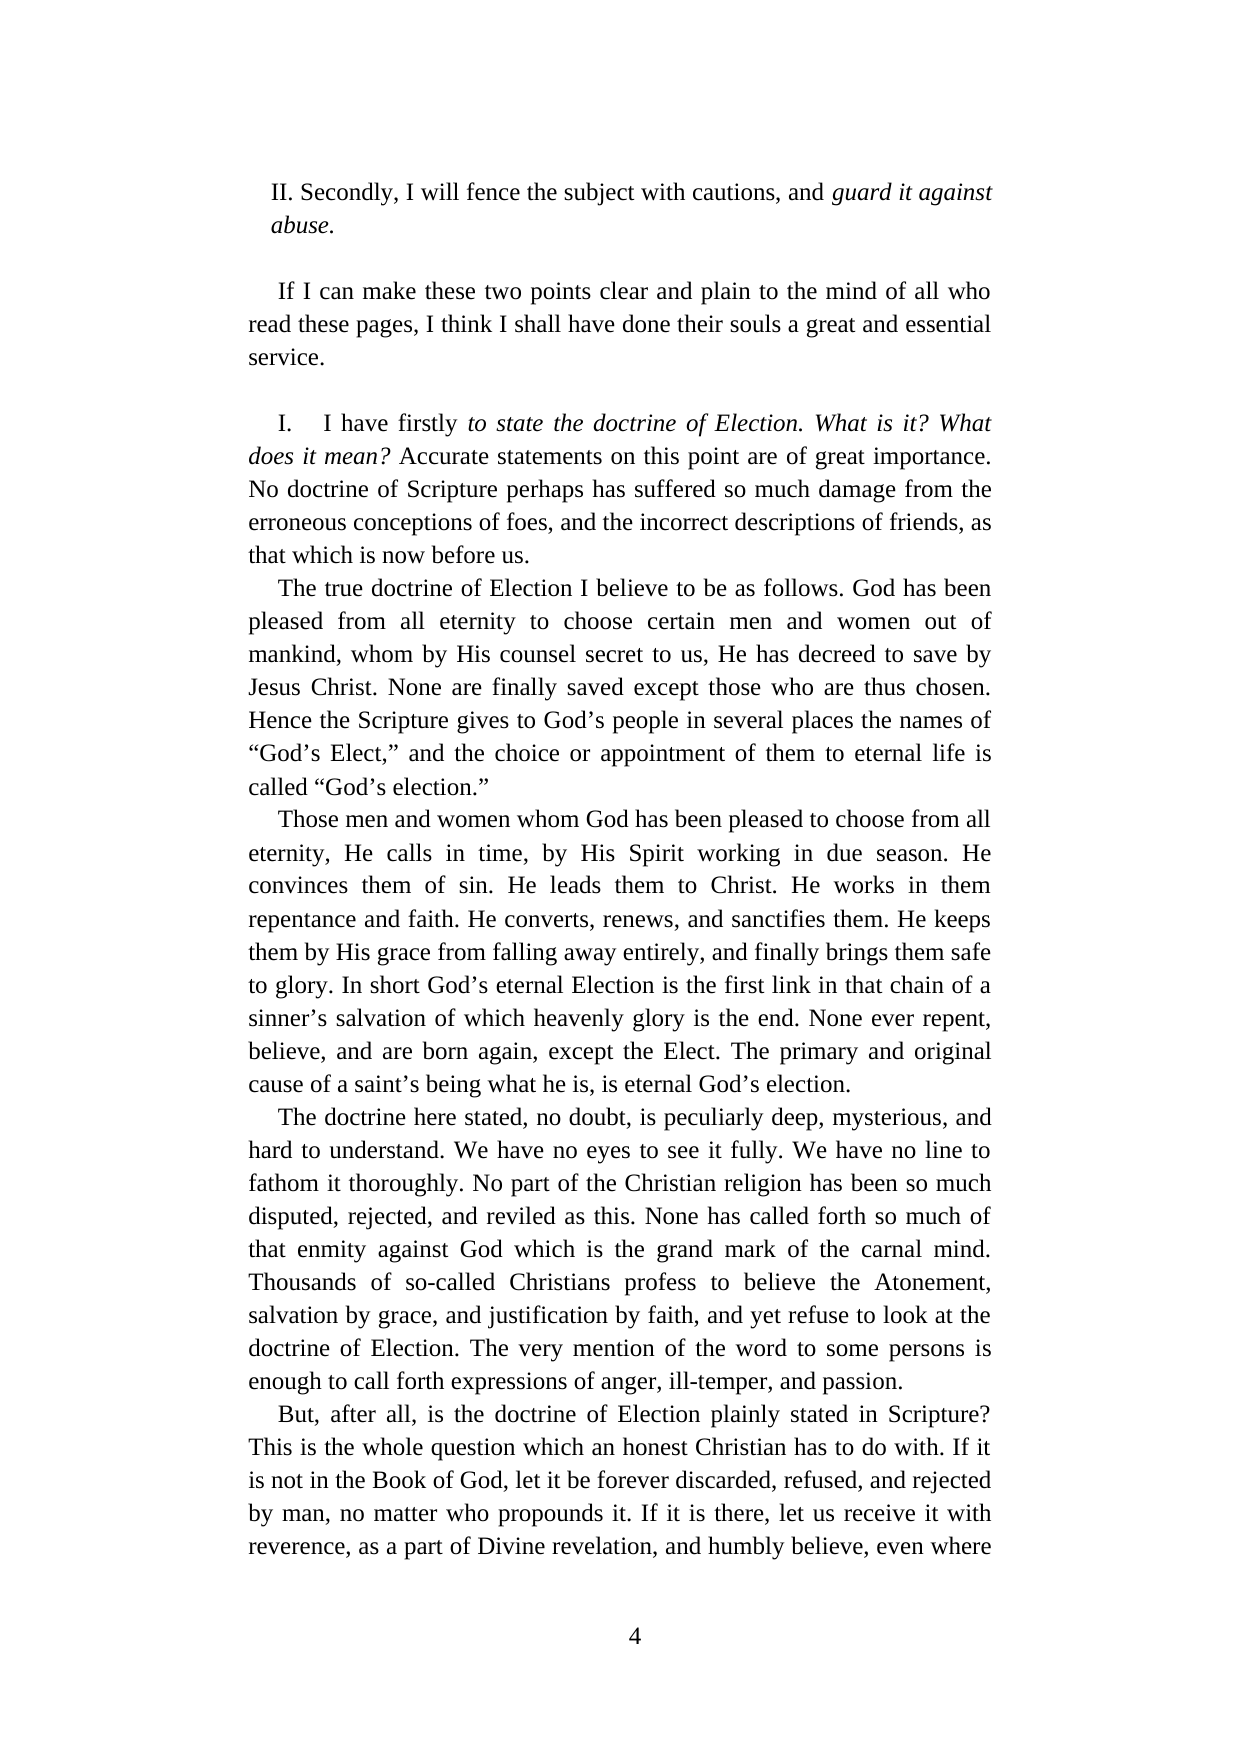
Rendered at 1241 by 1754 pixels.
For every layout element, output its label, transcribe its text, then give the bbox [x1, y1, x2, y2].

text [248, 1399, 992, 1560]
text I. I have firstly to state the doctrine of Election. What is it? What does it mean? Accurate statements on this point are of great importance. No doctrine of Scripture perhaps has suffered so much damage from the erroneous conceptions of foes, and the incorrect descriptions of friends, as that which is now before us. [248, 408, 992, 569]
text Those men and women whom God has been pleased to choose from all eternity, He calls in time, by His Spirit working in due season. He convinces them of sin. He leads them to Christ. He works in them repentance and faith. He converts, renews, and sanctifies them. He keeps them by His grace from falling away entirely, and finally brings them safe to glory. In short God’s eternal Election is the first link in that chain of a sinner’s salvation of which heavenly glory is the end. None ever repent, believe, and are born again, except the Elect. The primary and original cause of a saint’s being what he is, is eternal God’s election. [248, 804, 992, 1097]
text If I can make these two points clear and plain to the mind of all who read these pages, I think I shall have done their souls a great and essential service. [248, 276, 992, 371]
text II. Secondly, I will fence the subject with cautions, and guard it against abuse. [271, 177, 992, 239]
text The true doctrine of Election I believe to be as follows. God has been pleased from all eternity to choose certain men and women out of mankind, whom by His counsel secret to us, He has decreed to save by Jesus Christ. None are finally saved except those who are thus chosen. Hence the Scripture gives to God’s people in several places the names of “God’s Elect,” and the choice or appointment of them to eternal life is called “God’s election.” [248, 573, 992, 800]
text The doctrine here stated, no doubt, is peculiarly deep, mysterious, and hard to understand. We have no eyes to see it fully. We have no line to fathom it thoroughly. No part of the Christian religion has been so much disputed, rejected, and reviled as this. None has called forth so much of that enmity against God which is the grand mark of the carnal mind. Thousands of so-called Christians profess to believe the Atonement, salvation by grace, and justification by faith, and yet refuse to look at the doctrine of Election. The very mention of the word to some persons is enough to call forth expressions of anger, ill-temper, and passion. [248, 1102, 992, 1395]
